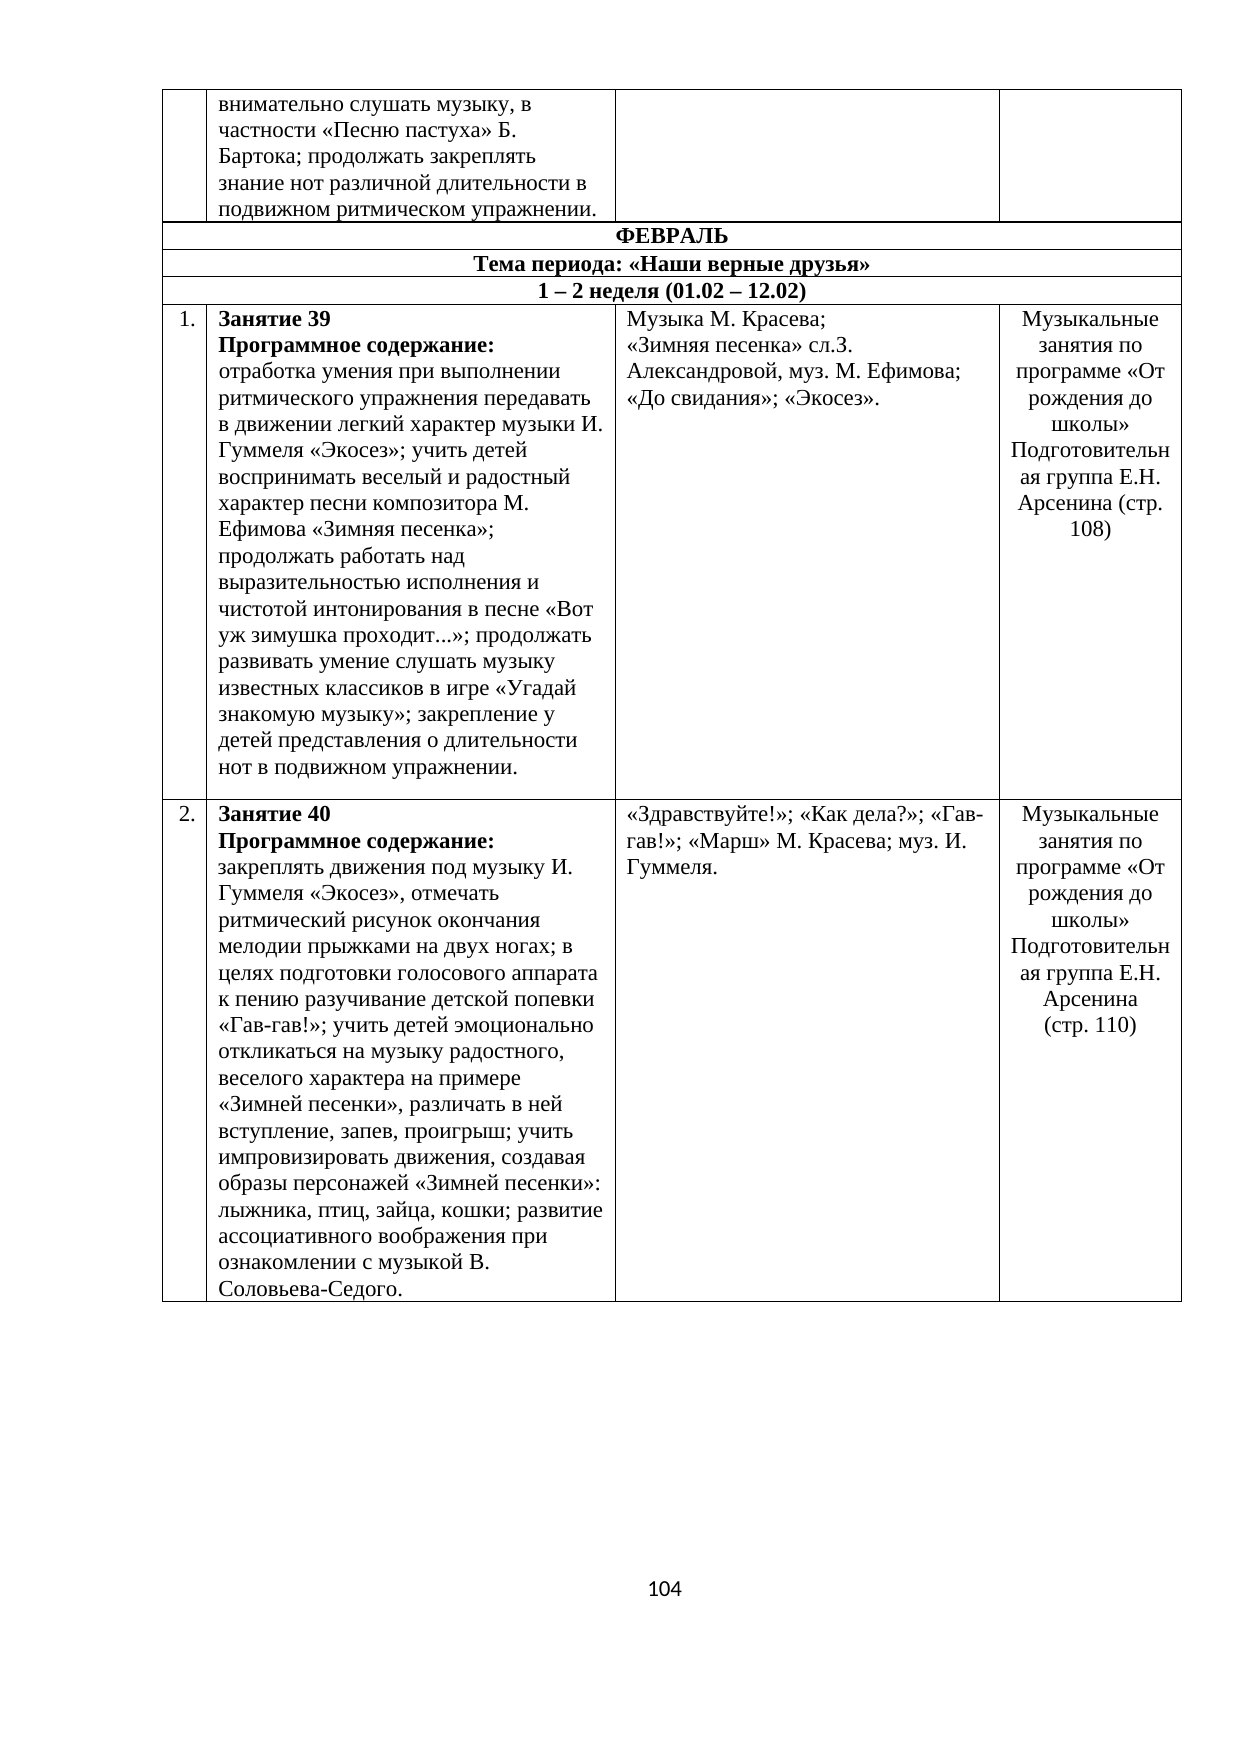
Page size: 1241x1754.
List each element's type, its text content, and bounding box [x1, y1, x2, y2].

table_cell 1. [163, 305, 206, 799]
table_cell ФЕВРАЛЬ [163, 223, 1181, 249]
table_cell 1 – 2 неделя (01.02 – 12.02) [163, 277, 1181, 304]
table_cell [207, 90, 615, 221]
table_cell Занятие 40 Программное содержание: закреплять движения под музыку И. Гуммеля «Экосез», отмечать ритмический рисунок окончания мелодии прыжками на двух ногах; в целях подготовки голосового аппарата к пению разучивание детской попевки «Гав-гав!»; учить детей эмоционально откликаться на музыку радостного, веселого характера на примере «Зимней песенки», различать в ней вступление, запев, проигрыш; учить импровизировать движения, создавая образы персонажей «Зимней песенки»: лыжника, птиц, зайца, кошки; развитие ассоциативного воображения при ознакомлении с музыкой В. Соловьева-Седого. [207, 800, 615, 1301]
table_cell 2. [163, 800, 206, 1301]
table_cell 8. [163, 90, 206, 221]
table_cell Занятие 39 Программное содержание: отработка умения при выполнении ритмического упражнения передавать в движении легкий характер музыки И. Гуммеля «Экосез»; учить детей воспринимать веселый и радостный характер песни композитора М. Ефимова «Зимняя песенка»; продолжать работать над выразительностью исполнения и чистотой интонирования в песне «Вот уж зимушка проходит...»; продолжать развивать умение слушать музыку известных классиков в игре «Угадай знакомую музыку»; закрепление у детей представления о длительности нот в подвижном упражнении. [207, 305, 615, 799]
table_cell Музыкальные занятия по программе «От рождения до школы» Подготовительная группа Е.Н. Арсенина (стр. 108) [1000, 305, 1181, 799]
table_cell Музыка М. Красева; «Зимняя песенка» сл.З. Александровой, муз. М. Ефимова; «До свидания»; «Экосез». [616, 305, 999, 799]
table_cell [616, 90, 999, 221]
table_cell «Здравствуйте!»; «Как дела?»; «Гав-гав!»; «Марш» М. Красева; муз. И. Гуммеля. [616, 800, 999, 1301]
table_cell Музыкальные занятия по программе «От рождения до школы» Подготовительная группа Е.Н. Арсенина (стр. 110) [1000, 800, 1181, 1301]
table_cell Тема периода: «Наши верные друзья» [163, 250, 1181, 276]
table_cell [1000, 90, 1181, 221]
